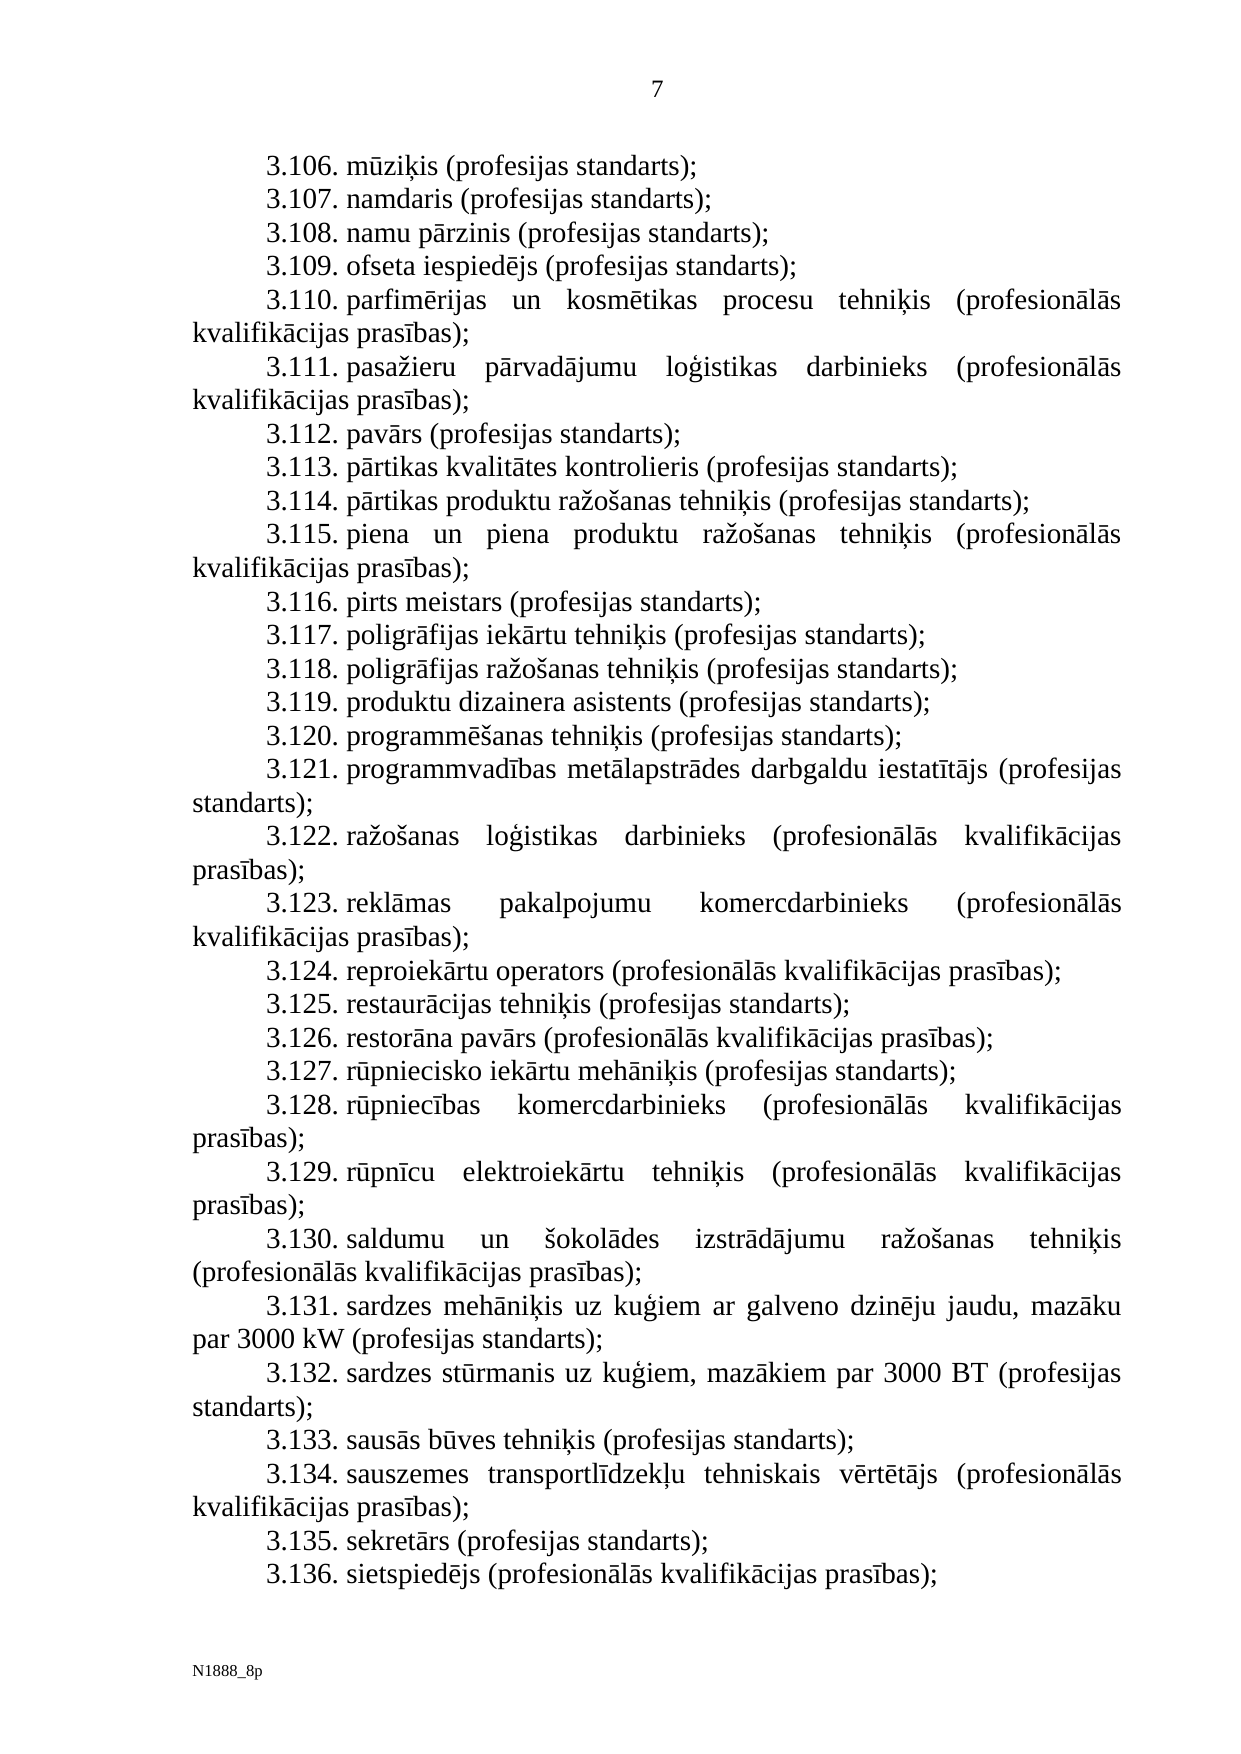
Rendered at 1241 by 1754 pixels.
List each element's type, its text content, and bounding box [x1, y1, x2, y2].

text 3.107. namdaris (profesijas standarts); [192, 181, 1122, 215]
text 3.129. rūpnīcu elektroiekārtu tehniķis (profesionālās kvalifikācijas prasības); [192, 1154, 1122, 1221]
text 3.113. pārtikas kvalitātes kontrolieris (profesijas standarts); [192, 449, 1122, 483]
text 3.125. restaurācijas tehniķis (profesijas standarts); [192, 986, 1122, 1020]
text 3.110. parfimērijas un kosmētikas procesu tehniķis (profesionālās kvalifikācijas prasības); [192, 282, 1122, 349]
text 3.112. pavārs (profesijas standarts); [192, 416, 1122, 449]
text 3.120. programmēšanas tehniķis (profesijas standarts); [192, 718, 1122, 751]
text 3.111. pasažieru pārvadājumu loģistikas darbinieks (profesionālās kvalifikācijas prasības); [192, 349, 1122, 416]
text 3.118. poligrāfijas ražošanas tehniķis (profesijas standarts); [192, 651, 1122, 684]
text 3.117. poligrāfijas iekārtu tehniķis (profesijas standarts); [192, 617, 1122, 651]
text 3.115. piena un piena produktu ražošanas tehniķis (profesionālās kvalifikācijas prasības); [192, 517, 1122, 584]
text 3.132. sardzes stūrmanis uz kuģiem, mazākiem par 3000 BT (profesijas standarts); [192, 1355, 1122, 1422]
text 3.124. reproiekārtu operators (profesionālās kvalifikācijas prasības); [192, 953, 1122, 986]
text 3.109. ofseta iespiedējs (profesijas standarts); [192, 248, 1122, 282]
text 3.127. rūpniecisko iekārtu mehāniķis (profesijas standarts); [192, 1053, 1122, 1087]
text 3.121. programmvadības metālapstrādes darbgaldu iestatītājs (profesijas standarts); [192, 751, 1122, 818]
text 3.131. sardzes mehāniķis uz kuģiem ar galveno dzinēju jaudu, mazāku par 3000 kW (profesijas standarts); [192, 1288, 1122, 1355]
text 3.123. reklāmas pakalpojumu komercdarbinieks (profesionālās kvalifikācijas prasības); [192, 886, 1122, 953]
text 3.133. sausās būves tehniķis (profesijas standarts); [192, 1422, 1122, 1456]
text 3.130. saldumu un šokolādes izstrādājumu ražošanas tehniķis (profesionālās kvalifikācijas prasības); [192, 1221, 1122, 1288]
text 3.106. mūziķis (profesijas standarts); [192, 148, 1122, 181]
text 3.136. sietspiedējs (profesionālās kvalifikācijas prasības); [192, 1556, 1122, 1590]
text 3.108. namu pārzinis (profesijas standarts); [192, 215, 1122, 248]
text 3.116. pirts meistars (profesijas standarts); [192, 584, 1122, 617]
text 3.128. rūpniecības komercdarbinieks (profesionālās kvalifikācijas prasības); [192, 1087, 1122, 1154]
text 3.119. produktu dizainera asistents (profesijas standarts); [192, 684, 1122, 718]
text 3.126. restorāna pavārs (profesionālās kvalifikācijas prasības); [192, 1020, 1122, 1053]
text 3.114. pārtikas produktu ražošanas tehniķis (profesijas standarts); [192, 483, 1122, 517]
text 3.122. ražošanas loģistikas darbinieks (profesionālās kvalifikācijas prasības); [192, 818, 1122, 886]
text 3.135. sekretārs (profesijas standarts); [192, 1523, 1122, 1556]
text 3.134. sauszemes transportlīdzekļu tehniskais vērtētājs (profesionālās kvalifikācijas prasības); [192, 1456, 1122, 1523]
